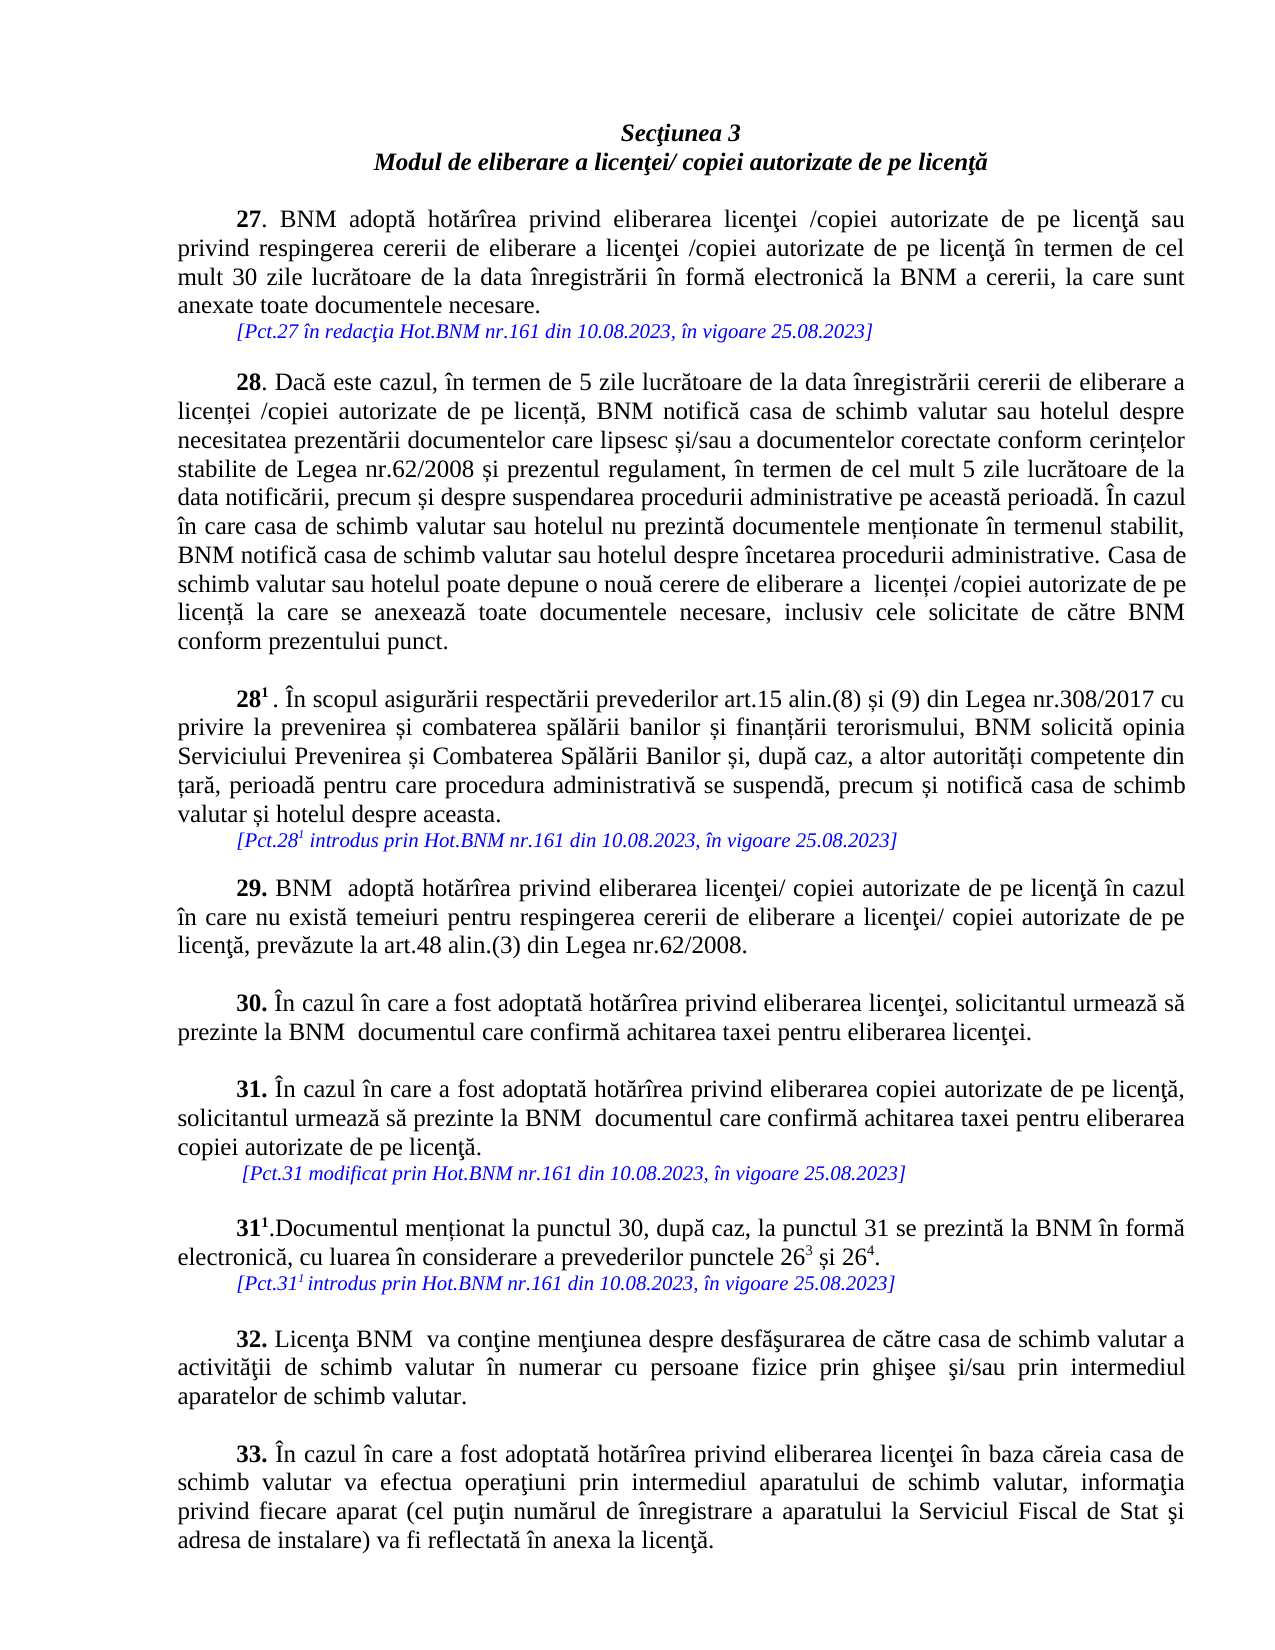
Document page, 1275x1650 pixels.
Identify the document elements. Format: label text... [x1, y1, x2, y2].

text 31. În cazul în care a fost adoptată hotărîrea privind eliberarea copiei autorizate de pe licenţă, solicitantul urmează să prezinte la BNM documentul care confirmă achitarea taxei pentru eliberarea copiei autorizate de pe licenţă. [177, 1074, 1186, 1161]
text 29. BNM adoptă hotărîrea privind eliberarea licenţei/ copiei autorizate de pe licenţă în cazul în care nu există temeiuri pentru respingerea cererii de eliberare a licenţei/ copiei autorizate de pe licenţă, prevăzute la art.48 alin.(3) din Legea nr.62/2008. [177, 873, 1186, 959]
text 28. Dacă este cazul, în termen de 5 zile lucrătoare de la data înregistrării cererii de eliberare a licenței /copiei autorizate de pe licență, BNM notifică casa de schimb valutar sau hotelul despre necesitatea prezentării documentelor care lipsesc și/sau a documentelor corectate conform cerințelor stabilite de Legea nr.62/2008 și prezentul regulament, în termen de cel mult 5 zile lucrătoare de la data notificării, precum și despre suspendarea procedurii administrative pe această perioadă. În cazul în care casa de schimb valutar sau hotelul nu prezintă documentele menționate în termenul stabilit, BNM notifică casa de schimb valutar sau hotelul despre încetarea procedurii administrative. Casa de schimb valutar sau hotelul poate depune o nouă cerere de eliberare a licenței /copiei autorizate de pe licență la care se anexează toate documentele necesare, inclusiv cele solicitate de către BNM conform prezentului punct. [177, 367, 1186, 655]
text 311.Documentul menționat la punctul 30, după caz, la punctul 31 se prezintă la BNM în formă electronică, cu luarea în considerare a prevederilor punctele 263 și 264. [177, 1213, 1186, 1271]
text 30. În cazul în care a fost adoptată hotărîrea privind eliberarea licenţei, solicitantul urmează să prezinte la BNM documentul care confirmă achitarea taxei pentru eliberarea licenţei. [177, 988, 1186, 1046]
text [Pct.27 în redacţia Hot.BNM nr.161 din 10.08.2023, în vigoare 25.08.2023] [177, 319, 1186, 343]
text 27. BNM adoptă hotărîrea privind eliberarea licenţei /copiei autorizate de pe licenţă sau privind respingerea cererii de eliberare a licenţei /copiei autorizate de pe licenţă în termen de cel mult 30 zile lucrătoare de la data înregistrării în formă electronică la BNM a cererii, la care sunt anexate toate documentele necesare. [177, 204, 1186, 319]
text 281 . În scopul asigurării respectării prevederilor art.15 alin.(8) și (9) din Legea nr.308/2017 cu privire la prevenirea și combaterea spălării banilor și finanțării terorismului, BNM solicită opinia Serviciului Prevenirea și Combaterea Spălării Banilor și, după caz, a altor autorități competente din țară, perioadă pentru care procedura administrativă se suspendă, precum și notifică casa de schimb valutar și hotelul despre aceasta. [177, 684, 1186, 827]
text [Pct.31 modificat prin Hot.BNM nr.161 din 10.08.2023, în vigoare 25.08.2023] [177, 1161, 1186, 1185]
text [Pct.281 introdus prin Hot.BNM nr.161 din 10.08.2023, în vigoare 25.08.2023] [177, 827, 1186, 852]
text 32. Licenţa BNM va conţine menţiunea despre desfăşurarea de către casa de schimb valutar a activităţii de schimb valutar în numerar cu persoane fizice prin ghişee şi/sau prin intermediul aparatelor de schimb valutar. [177, 1324, 1186, 1410]
text Modul de eliberare a licenţei/ copiei autorizate de pe licenţă [177, 147, 1186, 176]
text Secţiunea 3 [177, 118, 1186, 147]
text 33. În cazul în care a fost adoptată hotărîrea privind eliberarea licenţei în baza căreia casa de schimb valutar va efectua operaţiuni prin intermediul aparatului de schimb valutar, informaţia privind fiecare aparat (cel puţin numărul de înregistrare a aparatului la Serviciul Fiscal de Stat şi adresa de instalare) va fi reflectată în anexa la licenţă. [177, 1439, 1186, 1554]
text [Pct.311 introdus prin Hot.BNM nr.161 din 10.08.2023, în vigoare 25.08.2023] [177, 1271, 1186, 1295]
